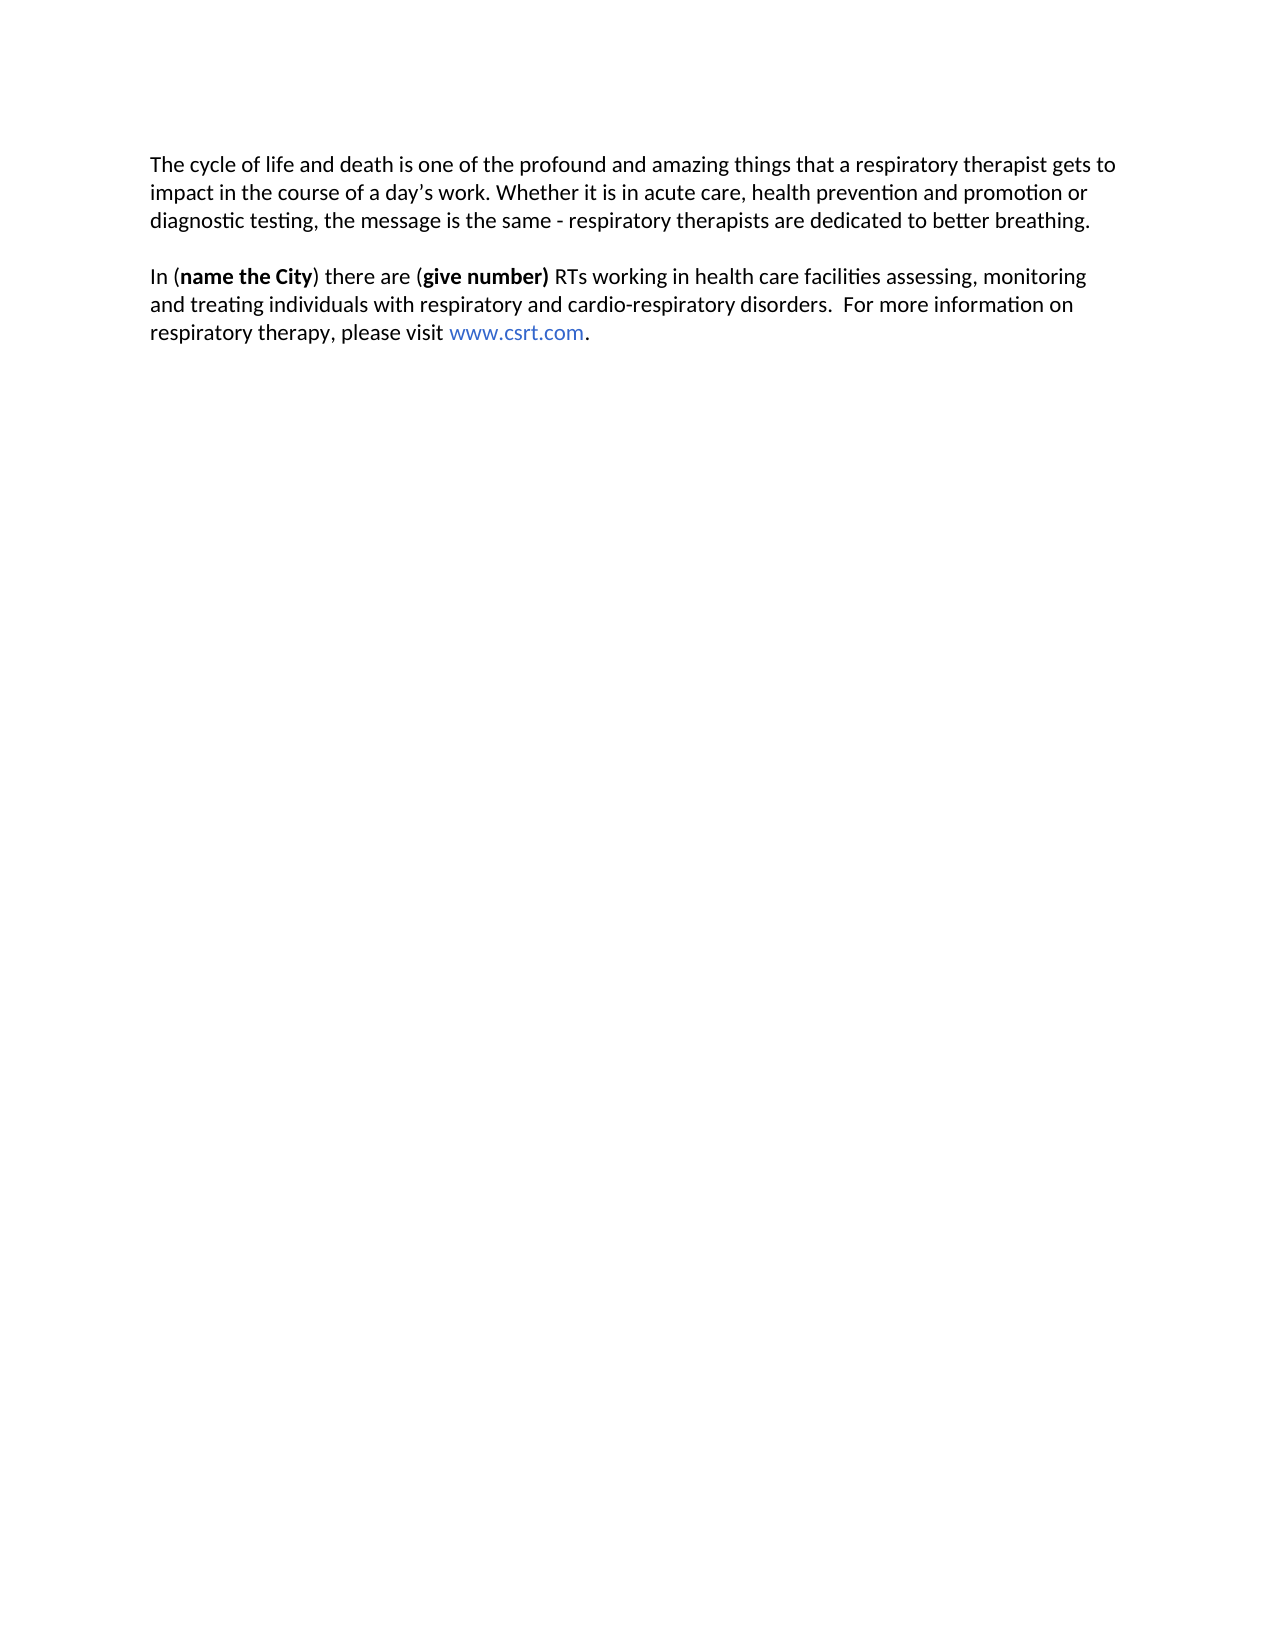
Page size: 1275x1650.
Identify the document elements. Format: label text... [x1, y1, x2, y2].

text In (name the City) there are (give number) RTs working in health care facilities assessing, monitoring and treating individuals with respiratory and cardio-respiratory disorders. For more information on respiratory therapy, please visit www.csrt.com. [150, 262, 1125, 346]
text The cycle of life and death is one of the profound and amazing things that a respiratory therapist gets to impact in the course of a day’s work. Whether it is in acute care, health prevention and promotion or diagnostic testing, the message is the same - respiratory therapists are dedicated to better breathing. [150, 150, 1125, 234]
